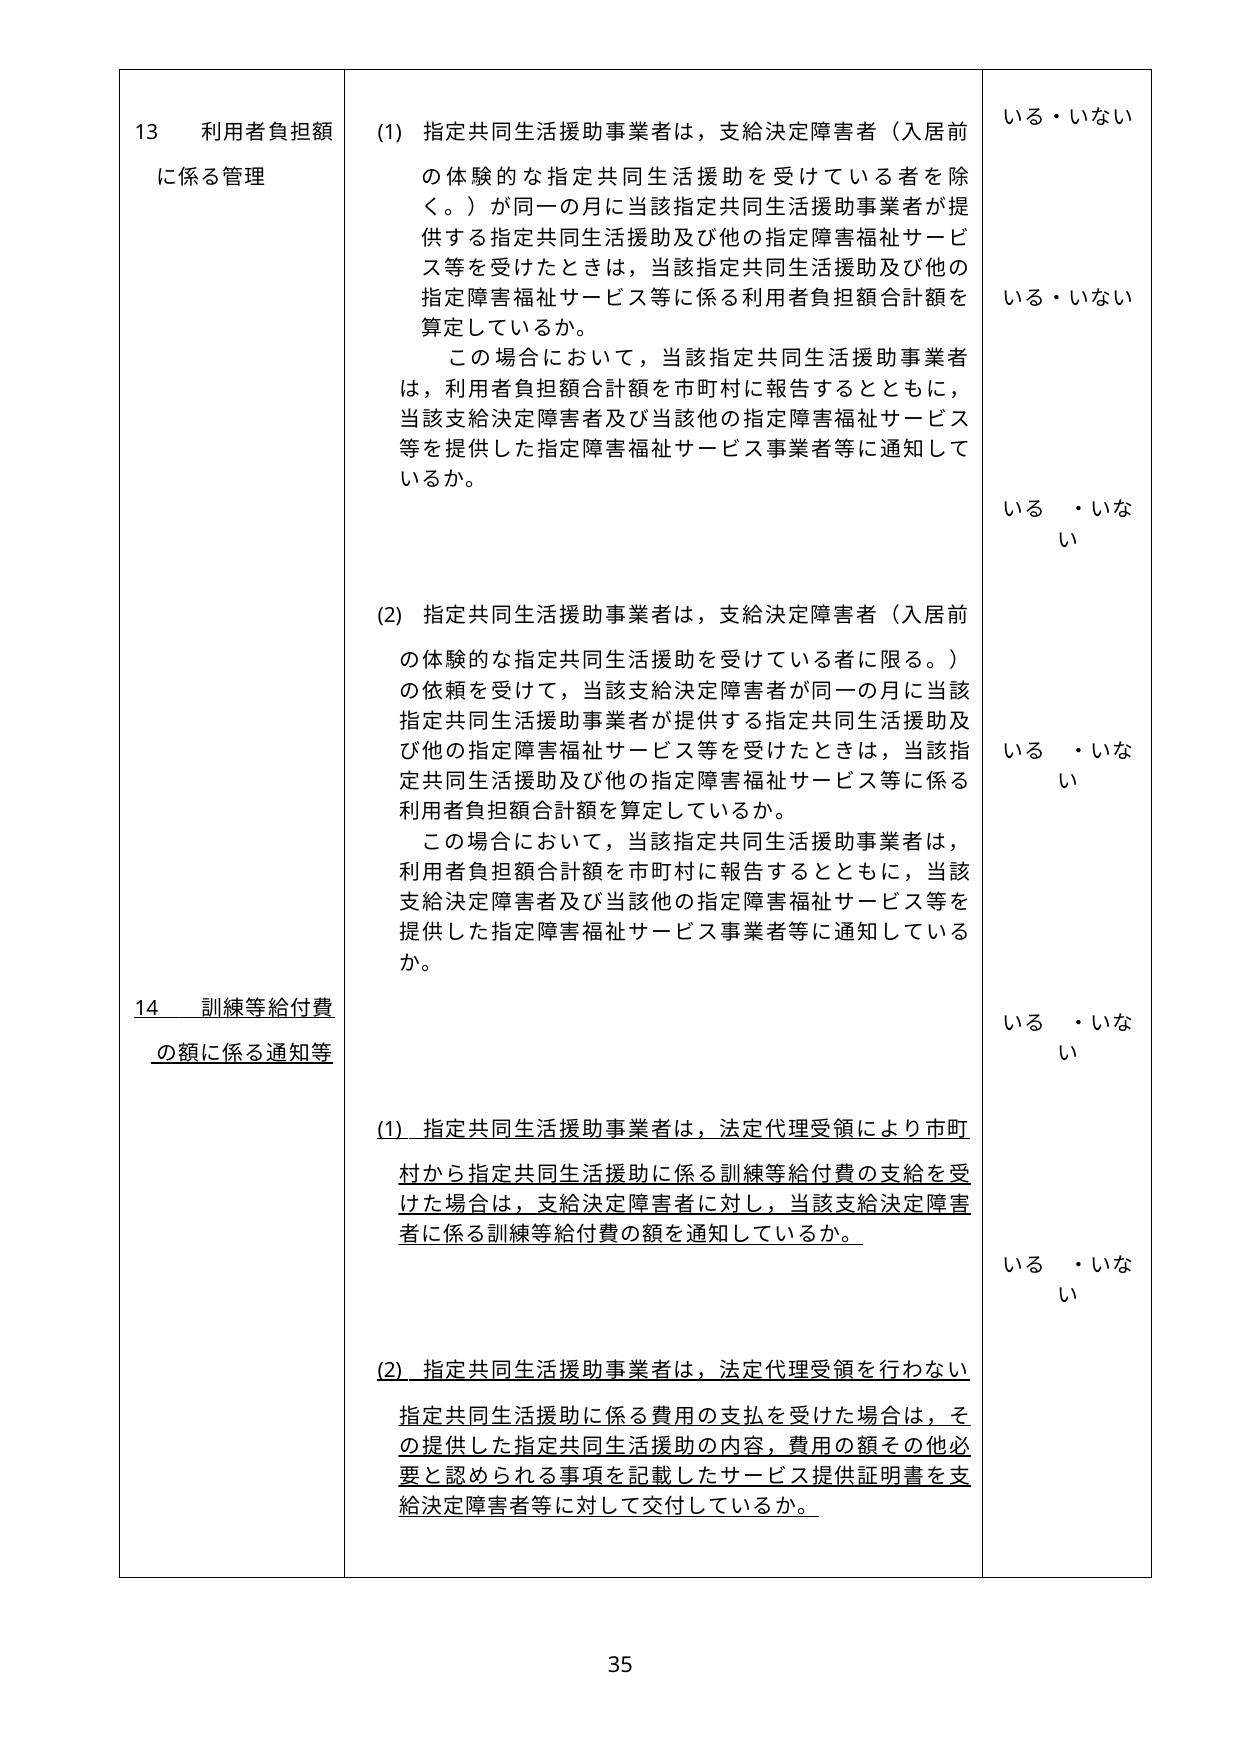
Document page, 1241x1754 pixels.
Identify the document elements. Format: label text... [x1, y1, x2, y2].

table_cell (1) 指定共同生活援助事業者は，支給決定障害者（入居前の体験的な指定共同生活援助を受けている者を除く。）が同一の月に当該指定共同生活援助事業者が提供する指定共同生活援助及び他の指定障害福祉サービス等を受けたときは，当該指定共同生活援助及び他の指定障害福祉サービス等に係る利用者負担額合計額を算定しているか。 この場合において，当該指定共同生活援助事業者は，利用者負担額合計額を市町村に報告するとともに，当該支給決定障害者及び当該他の指定障害福祉サービス等を提供した指定障害福祉サービス事業者等に通知しているか。 (2) 指定共同生活援助事業者は，支給決定障害者（入居前の体験的な指定共同生活援助を受けている者に限る。）の依頼を受けて，当該支給決定障害者が同一の月に当該指定共同生活援助事業者が提供する指定共同生活援助及び他の指定障害福祉サービス等を受けたときは，当該指定共同生活援助及び他の指定障害福祉サービス等に係る利用者負担額合計額を算定しているか。 この場合において，当該指定共同生活援助事業者は，利用者負担額合計額を市町村に報告するとともに，当該支給決定障害者及び当該他の指定障害福祉サービス等を提供した指定障害福祉サービス事業者等に通知しているか。 (1) 指定共同生活援助事業者は，法定代理受領により市町村から指定共同生活援助に係る訓練等給付費の支給を受けた場合は，支給決定障害者に対し，当該支給決定障害者に係る訓練等給付費の額を通知しているか。 (2) 指定共同生活援助事業者は，法定代理受領を行わない指定共同生活援助に係る費用の支払を受けた場合は，その提供した指定共同生活援助の内容，費用の額その他必要と認められる事項を記載したサービス提供証明書を支給決定障害者等に対して交付しているか。 [345, 70, 982, 1577]
table_cell 13 利用者負担額に係る管理 14 訓練等給付費の額に係る通知等 [120, 70, 344, 1577]
table_cell いる・いない いる・いない いる ・いない いる ・いない いる ・いない いる ・いない [983, 70, 1151, 1577]
